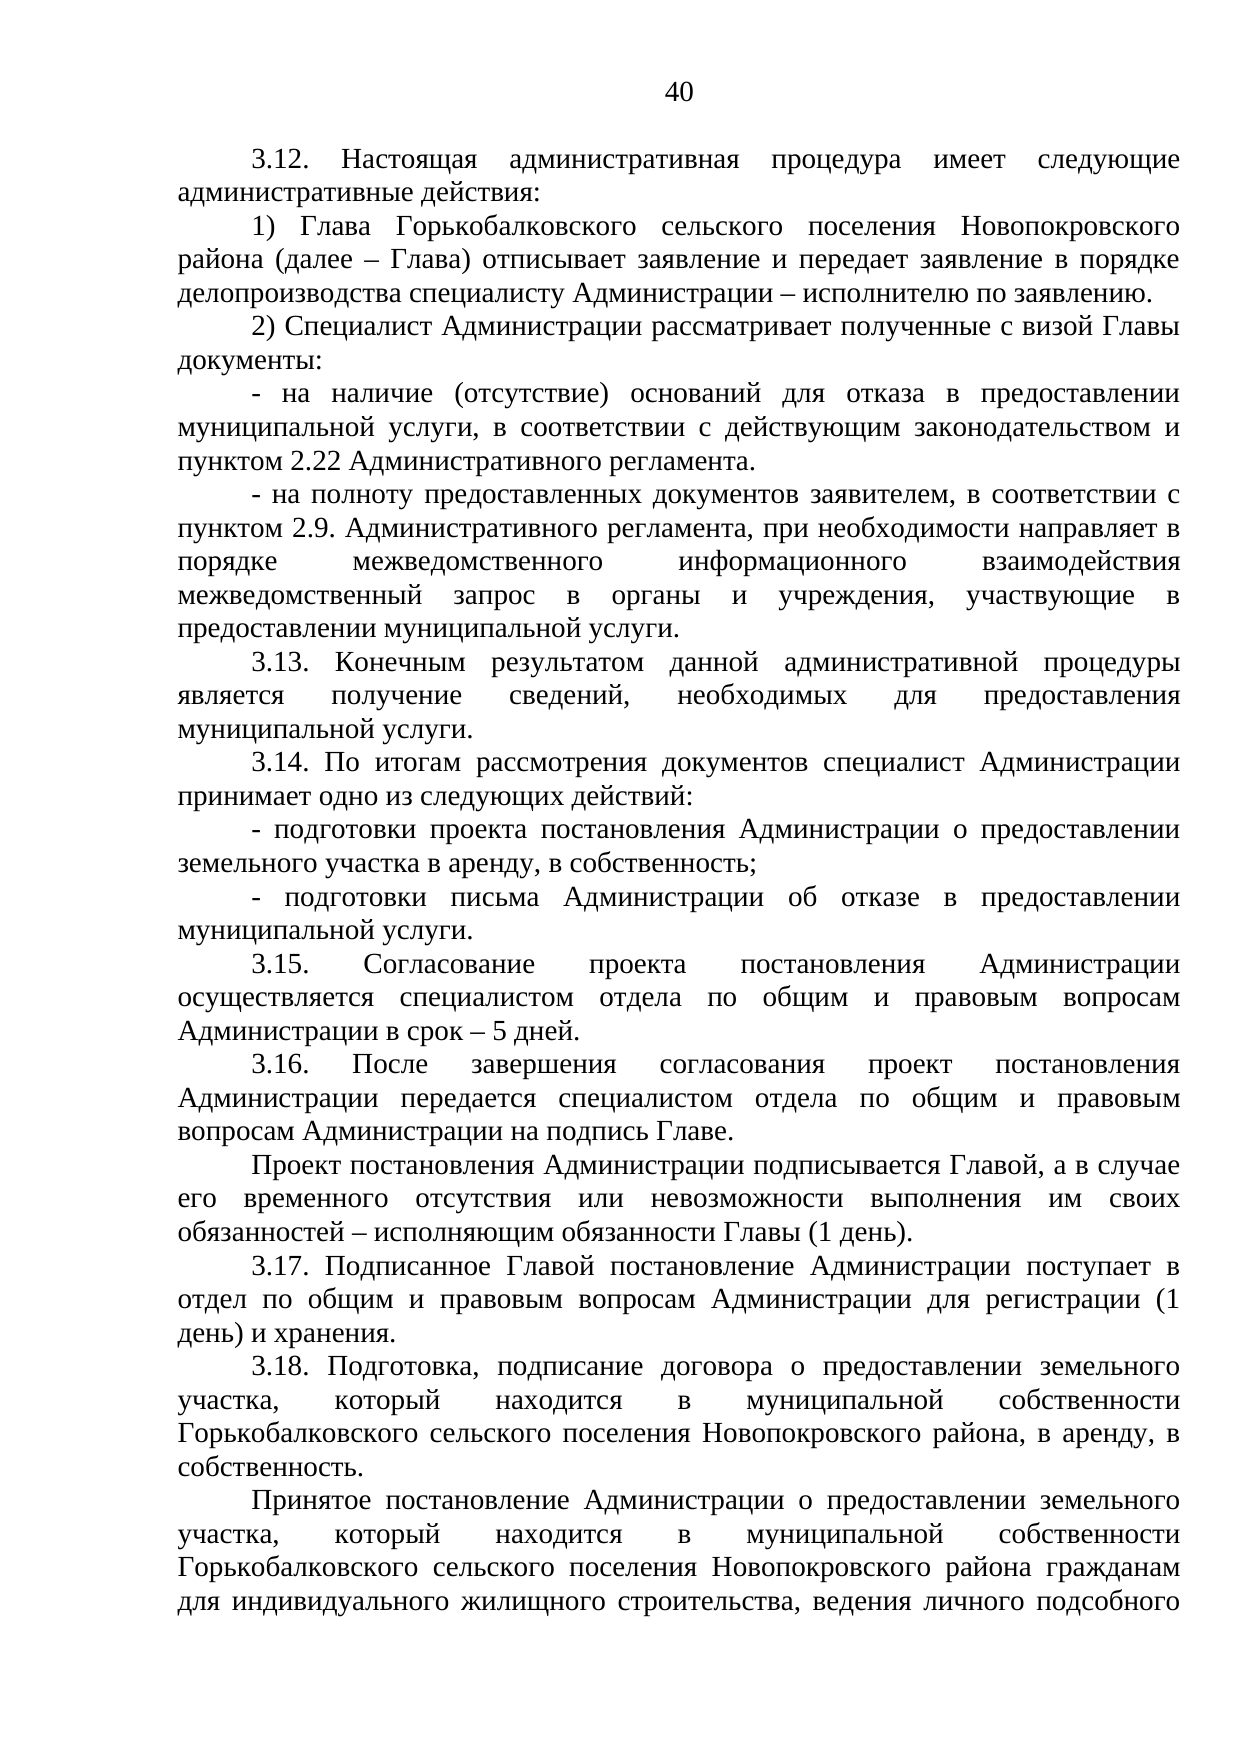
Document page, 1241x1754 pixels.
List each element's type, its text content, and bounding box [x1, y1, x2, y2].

text 1) Глава Горькобалковского сельского поселения Новопокровского района (далее – Глава) отписывает заявление и передает заявление в порядке делопроизводства специалисту Администрации – исполнителю по заявлению. [177, 208, 1181, 308]
text Проект постановления Администрации подписывается Главой, а в случае его временного отсутствия или невозможности выполнения им своих обязанностей – исполняющим обязанности Главы (1 день). [177, 1147, 1181, 1248]
text 3.18. Подготовка, подписание договора о предоставлении земельного участка, который находится в муниципальной собственности Горькобалковского сельского поселения Новопокровского района, в аренду, в собственность. [177, 1348, 1181, 1482]
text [177, 1482, 1181, 1617]
text 3.12. Настоящая административная процедура имеет следующие административные действия: [177, 141, 1181, 208]
text 2) Специалист Администрации рассматривает полученные с визой Главы документы: [177, 308, 1181, 376]
text 3.16. После завершения согласования проект постановления Администрации передается специалистом отдела по общим и правовым вопросам Администрации на подпись Главе. [177, 1046, 1181, 1147]
text - на полноту предоставленных документов заявителем, в соответствии с пунктом 2.9. Административного регламента, при необходимости направляет в порядке межведомственного информационного взаимодействия межведомственный запрос в органы и учреждения, участвующие в предоставлении муниципальной услуги. [177, 476, 1181, 644]
text 3.15. Согласование проекта постановления Администрации осуществляется специалистом отдела по общим и правовым вопросам Администрации в срок – 5 дней. [177, 946, 1181, 1046]
text - подготовки проекта постановления Администрации о предоставлении земельного участка в аренду, в собственность; [177, 812, 1181, 879]
text - подготовки письма Администрации об отказе в предоставлении муниципальной услуги. [177, 879, 1181, 946]
text - на наличие (отсутствие) оснований для отказа в предоставлении муниципальной услуги, в соответствии с действующим законодательством и пунктом 2.22 Административного регламента. [177, 376, 1181, 476]
text 3.17. Подписанное Главой постановление Администрации поступает в отдел по общим и правовым вопросам Администрации для регистрации (1 день) и хранения. [177, 1248, 1181, 1348]
text 3.14. По итогам рассмотрения документов специалист Администрации принимает одно из следующих действий: [177, 744, 1181, 812]
text 3.13. Конечным результатом данной административной процедуры является получение сведений, необходимых для предоставления муниципальной услуги. [177, 644, 1181, 744]
